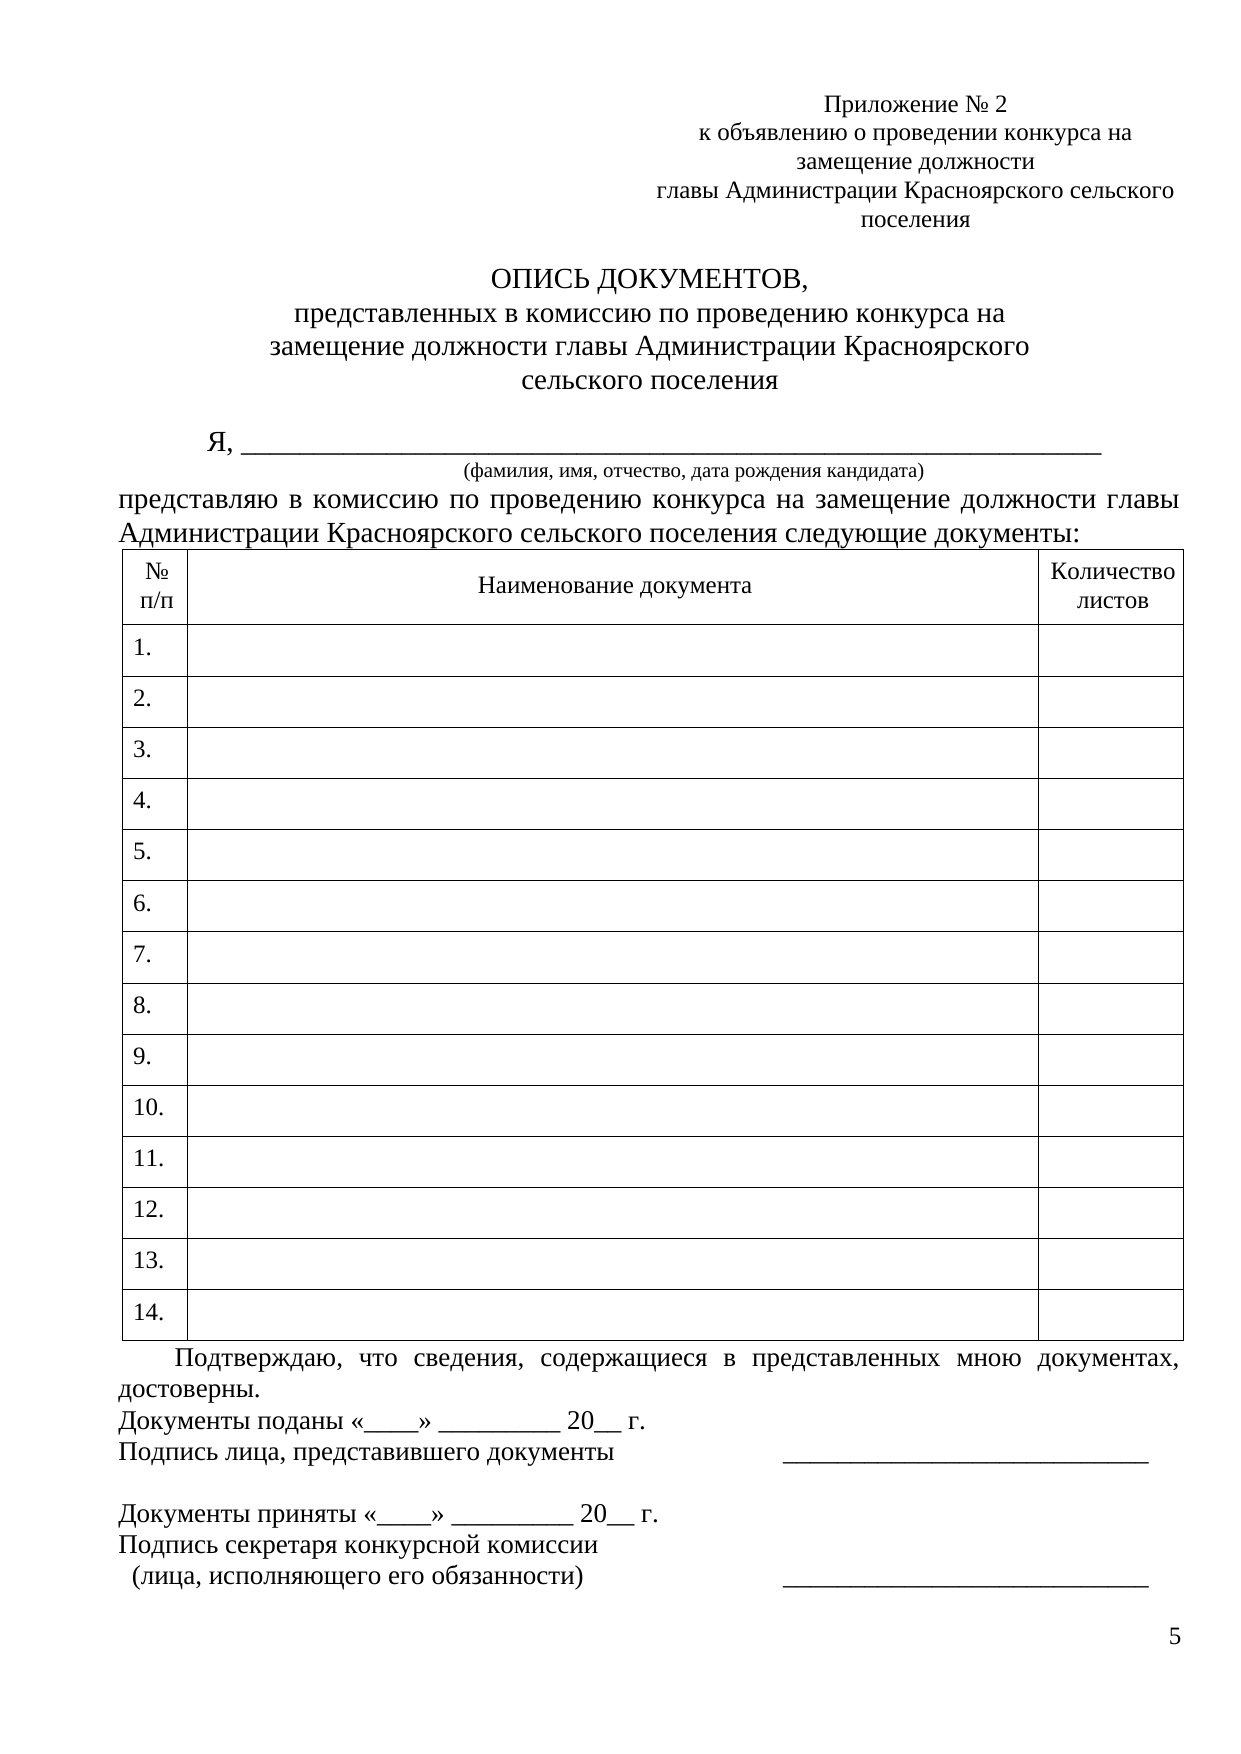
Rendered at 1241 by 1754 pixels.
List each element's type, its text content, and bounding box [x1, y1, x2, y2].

table_cell [188, 1137, 1038, 1187]
table_cell [123, 1035, 187, 1085]
text Документы приняты «____» _________ 20__ г. [118, 1497, 1181, 1528]
text Подтверждаю, что сведения, содержащиеся в представленных мною документах, достоверны. [118, 1341, 1181, 1404]
table_cell [188, 1188, 1038, 1238]
text представляю в комиссию по проведению конкурса на замещение должности главы Администрации Красноярского сельского поселения следующие документы: [118, 482, 1181, 549]
table_cell [188, 625, 1038, 676]
table_cell [1039, 677, 1183, 727]
table_cell [123, 728, 187, 778]
table_cell [123, 1137, 187, 1187]
table_cell [188, 932, 1038, 982]
table_cell [123, 932, 187, 982]
table_header Наименование документа [188, 550, 1038, 624]
text к объявлению о проведении конкурса на замещение должности [650, 117, 1181, 175]
table_cell [188, 881, 1038, 931]
table_cell [188, 728, 1038, 778]
table_cell [188, 830, 1038, 880]
table_cell [188, 1239, 1038, 1289]
text Подпись секретаря конкурсной комиссии [118, 1528, 1181, 1559]
table_cell [123, 1086, 187, 1136]
table_cell [123, 1188, 187, 1238]
text (фамилия, имя, отчество, дата рождения кандидата) [118, 458, 1181, 482]
table_header № п/п [123, 550, 187, 624]
table_cell [1039, 830, 1183, 880]
table_cell [1039, 728, 1183, 778]
table_cell [188, 984, 1038, 1033]
table_cell [1039, 625, 1183, 676]
table_cell [1039, 881, 1183, 931]
table_cell [1039, 1035, 1183, 1085]
table_cell [123, 677, 187, 727]
table_cell [188, 779, 1038, 829]
text Приложение № 2 [650, 89, 1181, 117]
table_cell [1039, 1086, 1183, 1136]
text представленных в комиссию по проведению конкурса на замещение должности главы Администрации Красноярского сельского поселения [236, 295, 1063, 395]
table_cell [123, 1239, 187, 1289]
table_header Количество листов [1039, 550, 1183, 624]
table_cell [1039, 984, 1183, 1033]
table_cell [188, 677, 1038, 727]
text Документы поданы «____» _________ 20__ г. [118, 1404, 1181, 1435]
table_cell [123, 779, 187, 829]
text ОПИСЬ ДОКУМЕНТОВ, [118, 261, 1181, 295]
text Подпись лица, представившего документы ___________________________ [118, 1435, 1181, 1466]
table_cell [123, 984, 187, 1033]
table_cell [188, 1086, 1038, 1136]
table_cell [188, 1035, 1038, 1085]
table_cell [1039, 1188, 1183, 1238]
table_cell [123, 1290, 187, 1340]
table_cell [123, 830, 187, 880]
table_cell [1039, 779, 1183, 829]
table_cell [1039, 1239, 1183, 1289]
table_cell [1039, 1290, 1183, 1340]
text (лица, исполняющего его обязанности) ___________________________ [118, 1559, 1181, 1591]
text Я, ___________________________________________________________ [118, 424, 1181, 458]
table_cell [1039, 1137, 1183, 1187]
table_cell [123, 881, 187, 931]
table_cell [1039, 932, 1183, 982]
text главы Администрации Красноярского сельского поселения [650, 175, 1181, 232]
table_cell [188, 1290, 1038, 1340]
table_cell [123, 625, 187, 676]
